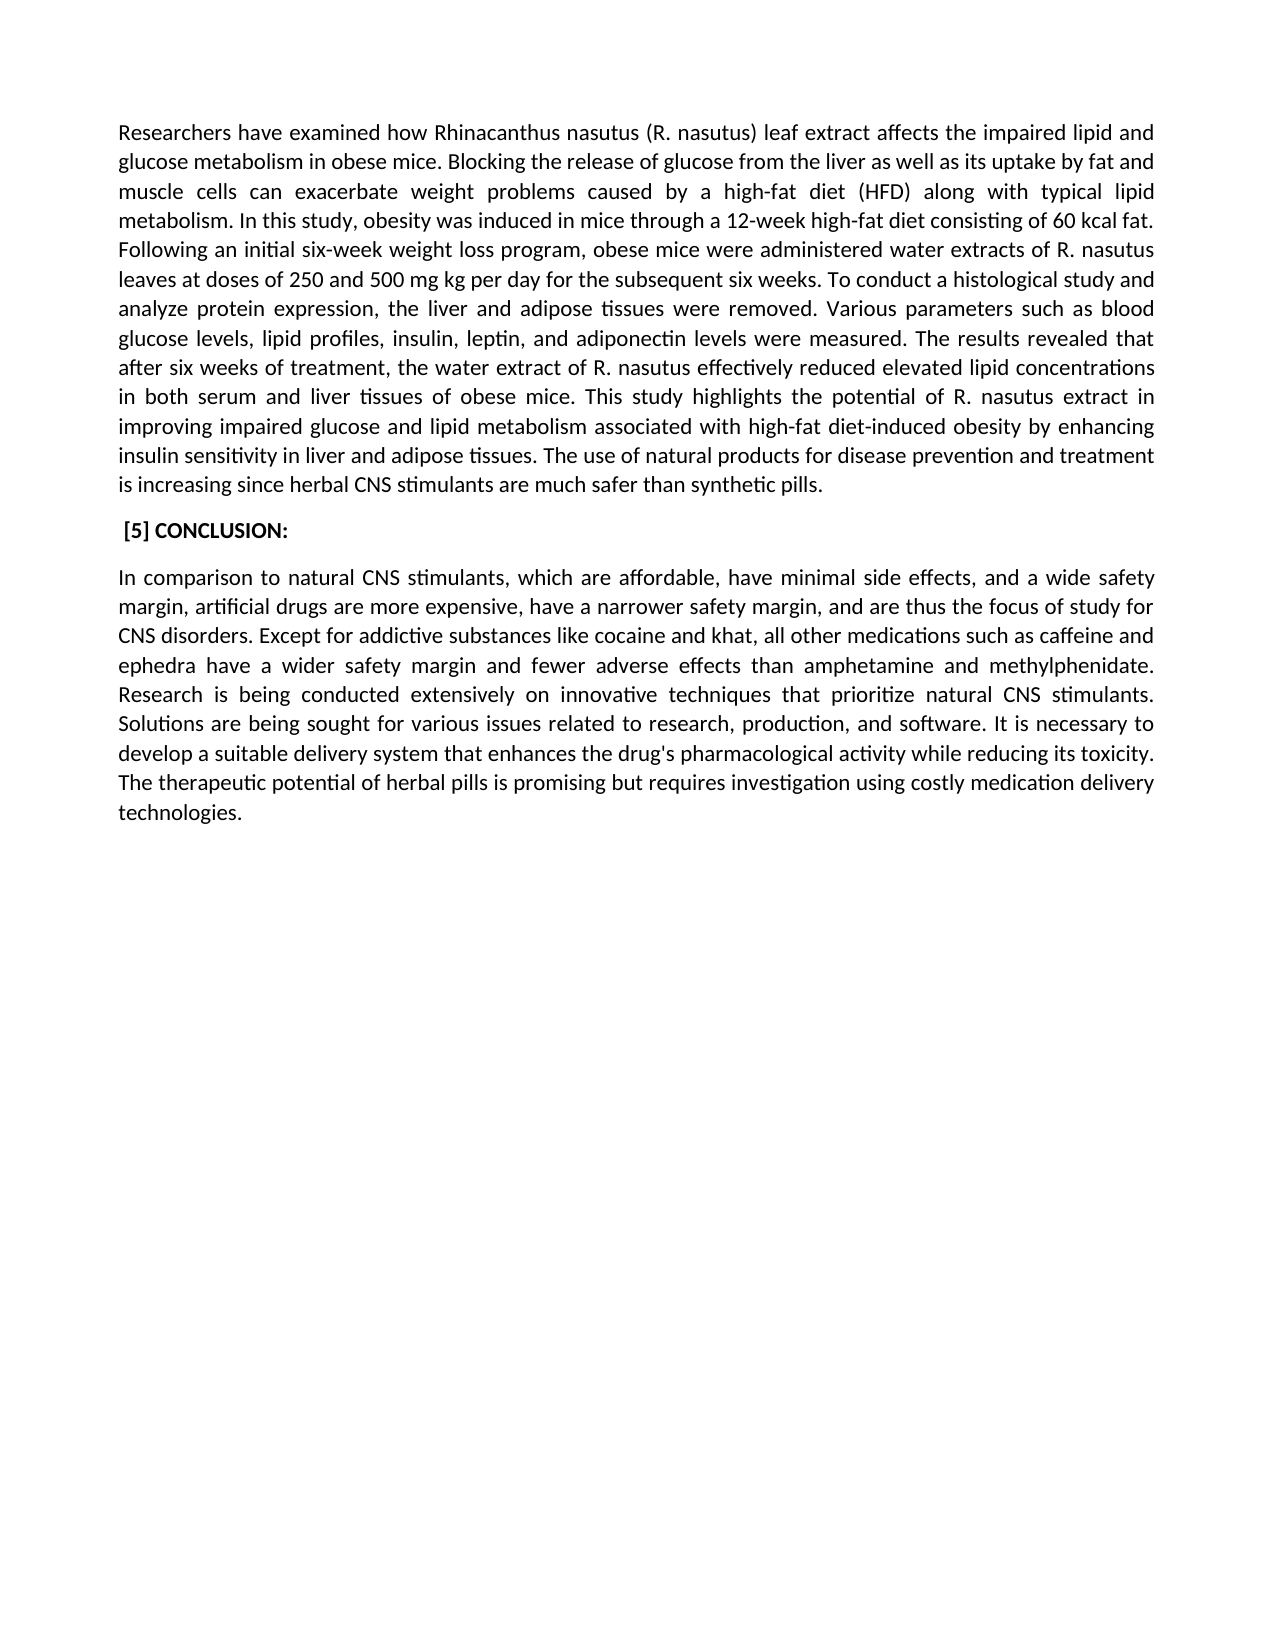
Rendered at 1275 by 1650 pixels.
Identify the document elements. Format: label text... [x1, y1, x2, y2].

text In comparison to natural CNS stimulants, which are affordable, have minimal side effects, and a wide safety margin, artificial drugs are more expensive, have a narrower safety margin, and are thus the focus of study for CNS disorders. Except for addictive substances like cocaine and khat, all other medications such as caffeine and ephedra have a wider safety margin and fewer adverse effects than amphetamine and methylphenidate. Research is being conducted extensively on innovative techniques that prioritize natural CNS stimulants. Solutions are being sought for various issues related to research, production, and software. It is necessary to develop a suitable delivery system that enhances the drug's pharmacological activity while reducing its toxicity. The therapeutic potential of herbal pills is promising but requires investigation using costly medication delivery technologies. [118, 563, 1157, 826]
text [5] CONCLUSION: [118, 517, 1157, 545]
text Researchers have examined how Rhinacanthus nasutus (R. nasutus) leaf extract affects the impaired lipid and glucose metabolism in obese mice. Blocking the release of glucose from the liver as well as its uptake by fat and muscle cells can exacerbate weight problems caused by a high-fat diet (HFD) along with typical lipid metabolism. In this study, obesity was induced in mice through a 12-week high-fat diet consisting of 60 kcal fat. Following an initial six-week weight loss program, obese mice were administered water extracts of R. nasutus leaves at doses of 250 and 500 mg kg per day for the subsequent six weeks. To conduct a histological study and analyze protein expression, the liver and adipose tissues were removed. Various parameters such as blood glucose levels, lipid profiles, insulin, leptin, and adiponectin levels were measured. The results revealed that after six weeks of treatment, the water extract of R. nasutus effectively reduced elevated lipid concentrations in both serum and liver tissues of obese mice. This study highlights the potential of R. nasutus extract in improving impaired glucose and lipid metabolism associated with high-fat diet-induced obesity by enhancing insulin sensitivity in liver and adipose tissues. The use of natural products for disease prevention and treatment is increasing since herbal CNS stimulants are much safer than synthetic pills. [118, 118, 1157, 499]
